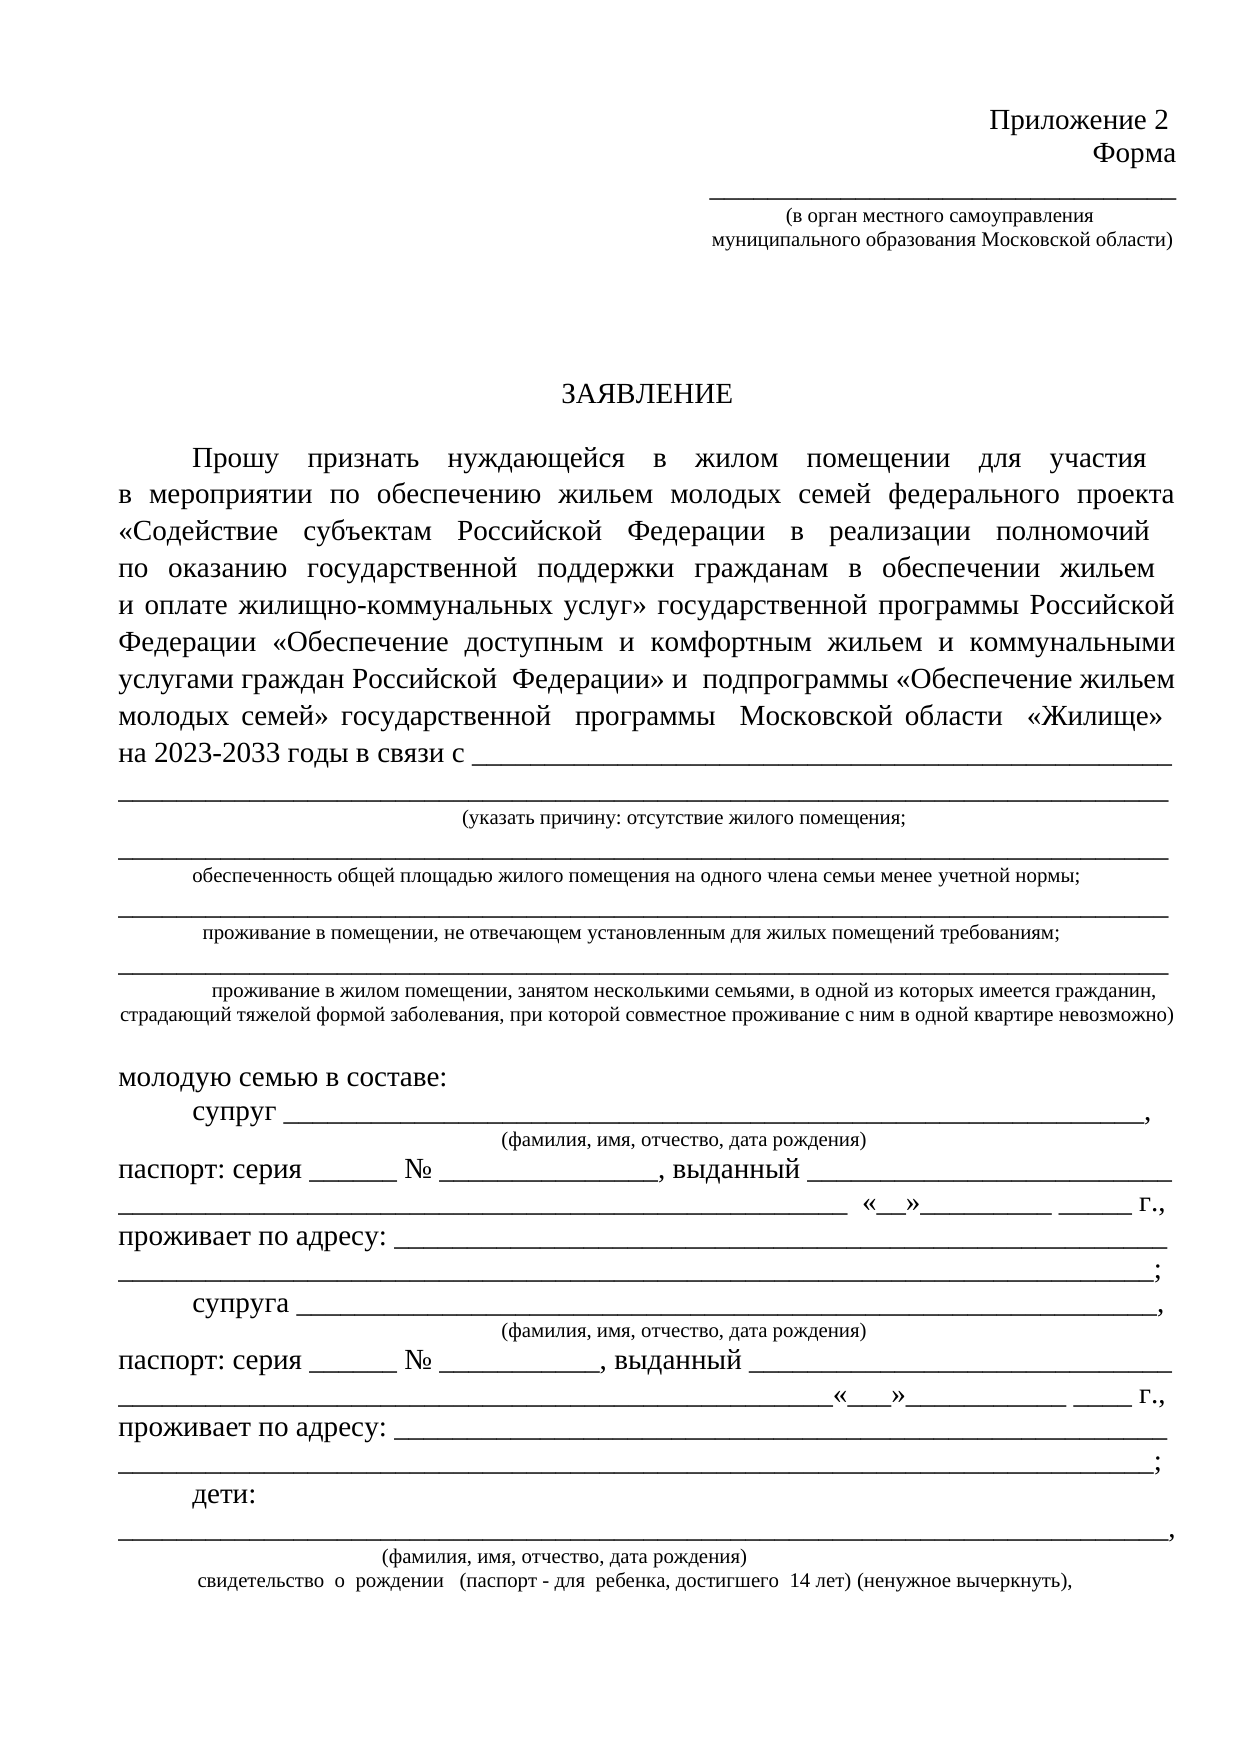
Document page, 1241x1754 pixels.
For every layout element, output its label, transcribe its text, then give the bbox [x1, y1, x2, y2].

text (указать причину: отсутствие жилого помещения; [118, 805, 1176, 829]
text _______________________________________________________________________; [118, 1443, 1176, 1477]
text ЗАЯВЛЕНИЕ [118, 377, 1176, 410]
text ________________________________ [118, 169, 1176, 202]
text проживание в помещении, не отвечающем установленным для жилых помещений требованиям; [118, 920, 1176, 944]
text паспорт: серия ______ № _______________, выданный _________________________ [118, 1151, 1176, 1184]
text (фамилия, имя, отчество, дата рождения) [118, 1127, 1176, 1151]
text супруга ___________________________________________________________, [118, 1285, 1176, 1318]
text (в орган местного самоуправления муниципального образования Московской области) [709, 202, 1176, 251]
text _______________________________________________________________________; [118, 1251, 1176, 1285]
text Прошу признать нуждающейся в жилом помещении для участия в мероприятии по обеспечению жильем молодых семей федерального проекта «Содействие субъектам Российской Федерации в реализации полномочий по оказанию государственной поддержки гражданам в обеспечении жильем и оплате жилищно-коммунальных услуг» государственной программы Российской Федерации «Обеспечение доступным и комфортным жильем и коммунальными услугами граждан Российской Федерации» и подпрограммы «Обеспечение жильем молодых семей» государственной программы Московской области «Жилище» на 2023-2033 годы в связи с ________________________________________________ [118, 440, 1176, 768]
text ________________________________________________________________________ [118, 829, 1176, 863]
text Приложение 2 [118, 102, 1176, 135]
text (фамилия, имя, отчество, дата рождения) [118, 1544, 1176, 1568]
text обеспеченность общей площадью жилого помещения на одного члена семьи менее учетной нормы; [118, 863, 1176, 887]
text Форма [118, 135, 1176, 169]
text _________________________________________________«___»___________ ____ г., проживает по адресу: _____________________________________________________ [118, 1376, 1176, 1443]
text паспорт: серия ______ № ___________, выданный _____________________________ [118, 1342, 1176, 1376]
text (фамилия, имя, отчество, дата рождения) [118, 1318, 1176, 1342]
text ________________________________________________________________________ [118, 944, 1176, 978]
text проживание в жилом помещении, занятом несколькими семьями, в одной из которых имеется гражданин, страдающий тяжелой формой заболевания, при которой совместное проживание с ним в одной квартире невозможно) [118, 978, 1176, 1026]
text молодую семью в составе: [118, 1059, 1176, 1093]
text __________________________________________________ «__»_________ _____ г., проживает по адресу: _____________________________________________________ [118, 1184, 1176, 1251]
text ________________________________________________________________________ [118, 887, 1176, 920]
text ________________________________________________________________________ [118, 772, 1176, 805]
text дети: ________________________________________________________________________, [118, 1477, 1176, 1544]
text супруг ___________________________________________________________, [118, 1093, 1176, 1127]
text свидетельство о рождении (паспорт - для ребенка, достигшего 14 лет) (ненужное вычеркнуть), [118, 1568, 1176, 1592]
